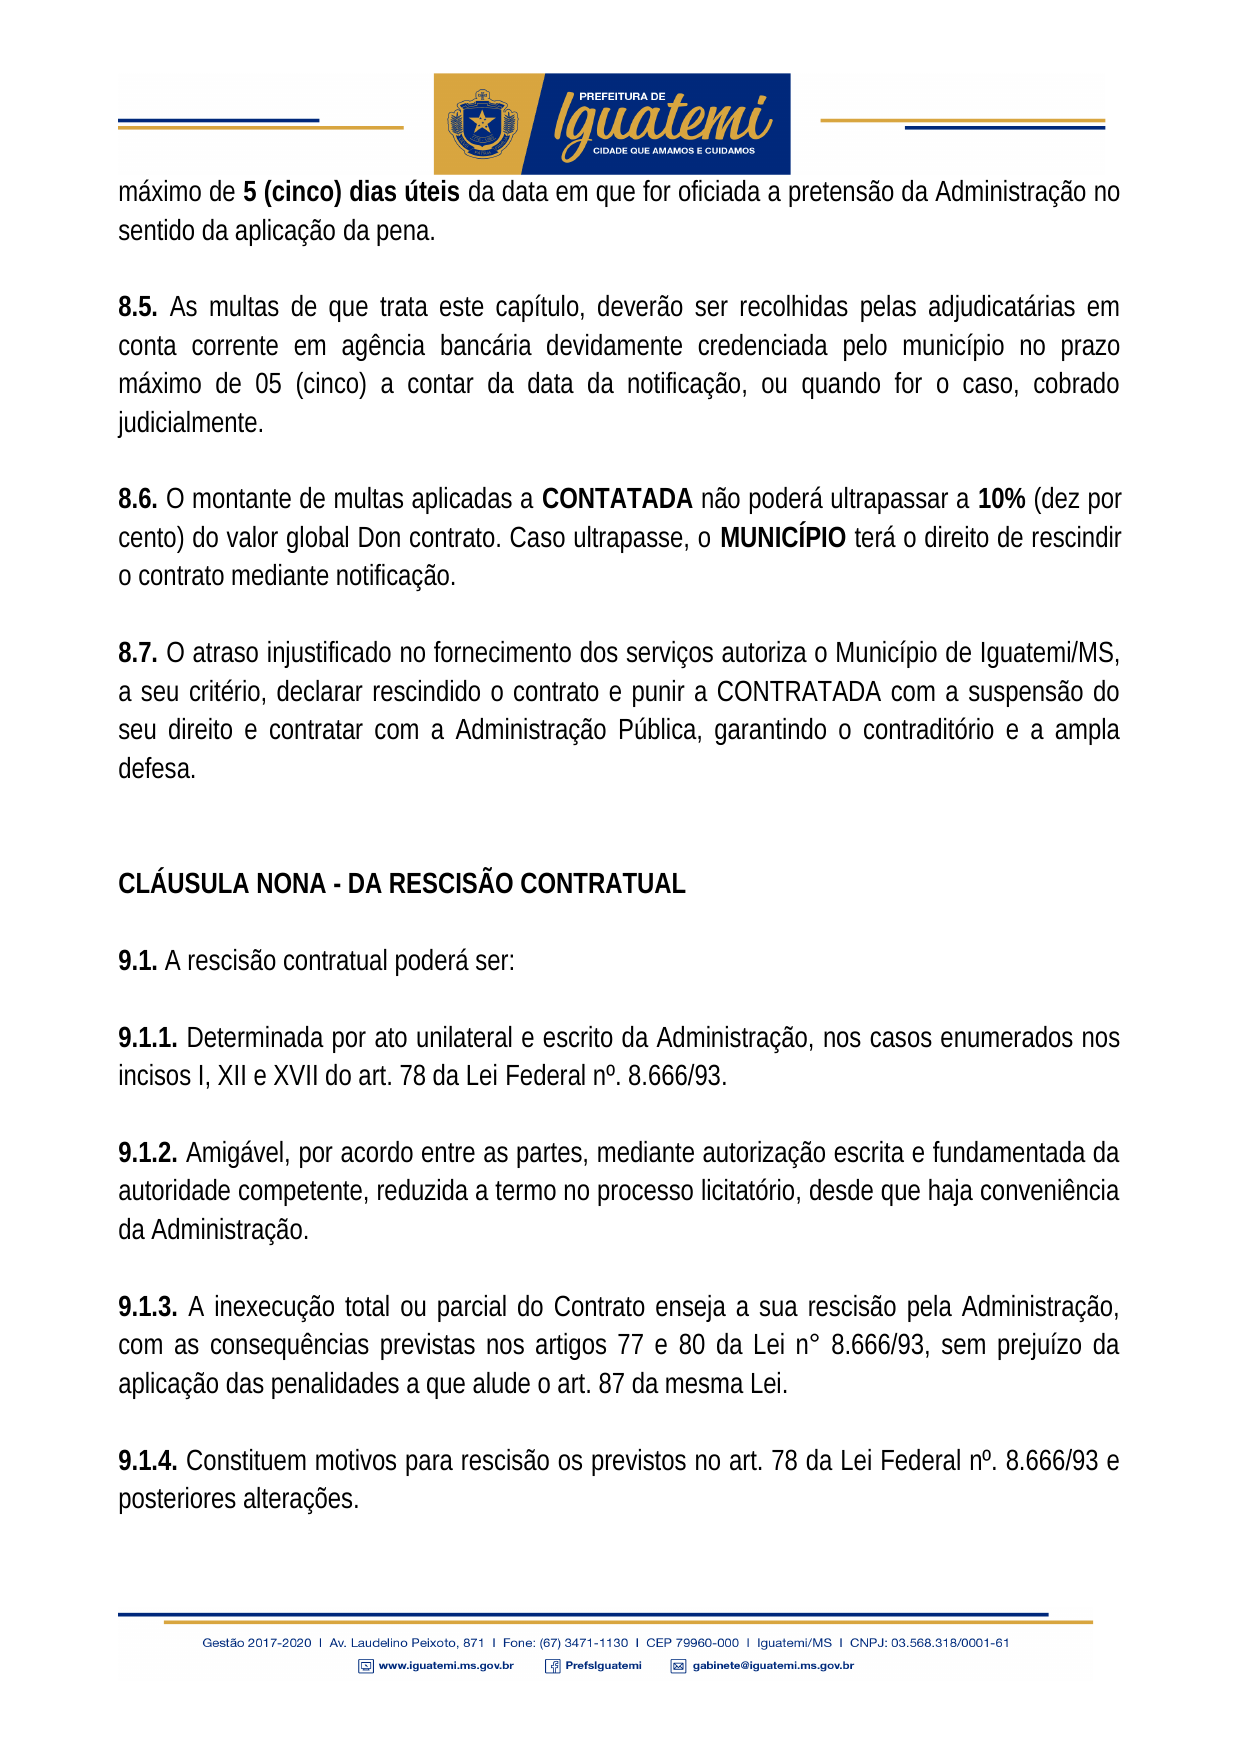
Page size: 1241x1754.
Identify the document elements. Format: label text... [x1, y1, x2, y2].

text 8.6. O montante de multas aplicadas a CONTATADA não poderá ultrapassar a 10% (dez por cento) do valor global Don contrato. Caso ultrapasse, o MUNICÍPIO terá o direito de rescindir o contrato mediante notificação. [118, 482, 1122, 592]
text 9.1.4. Constituem motivos para rescisão os previstos no art. 78 da Lei Federal nº. 8.666/93 e posteriores alterações. [118, 1443, 1122, 1514]
picture [118, 73, 1106, 175]
picture [118, 1607, 1094, 1681]
text 9.1. A rescisão contratual poderá ser: [118, 943, 1122, 976]
text 9.1.3. A inexecução total ou parcial do Contrato enseja a sua rescisão pela Administração, com as consequências previstas nos artigos 77 e 80 da Lei n° 8.666/93, sem prejuízo da aplicação das penalidades a que alude o art. 87 da mesma Lei. [118, 1289, 1122, 1399]
text 9.1.2. Amigável, por acordo entre as partes, mediante autorização escrita e fundamentada da autoridade competente, reduzida a termo no processo licitatório, desde que haja conveniência da Administração. [118, 1135, 1122, 1245]
text 8.7. O atraso injustificado no fornecimento dos serviços autoriza o Município de Iguatemi/MS, a seu critério, declarar rescindido o contrato e punir a CONTRATADA com a suspensão do seu direito e contratar com a Administração Pública, garantindo o contraditório e a ampla defesa. [118, 635, 1122, 784]
subtitle CLÁUSULA NONA - DA RESCISÃO CONTRATUAL [118, 866, 1122, 899]
text 8.5. As multas de que trata este capítulo, deverão ser recolhidas pelas adjudicatárias em conta corrente em agência bancária devidamente credenciada pelo município no prazo máximo de 05 (cinco) a contar da data da notificação, ou quando for o caso, cobrado judicialmente. [118, 289, 1122, 438]
text 9.1.1. Determinada por ato unilateral e escrito da Administração, nos casos enumerados nos incisos I, XII e XVII do art. 78 da Lei Federal nº. 8.666/93. [118, 1020, 1122, 1092]
